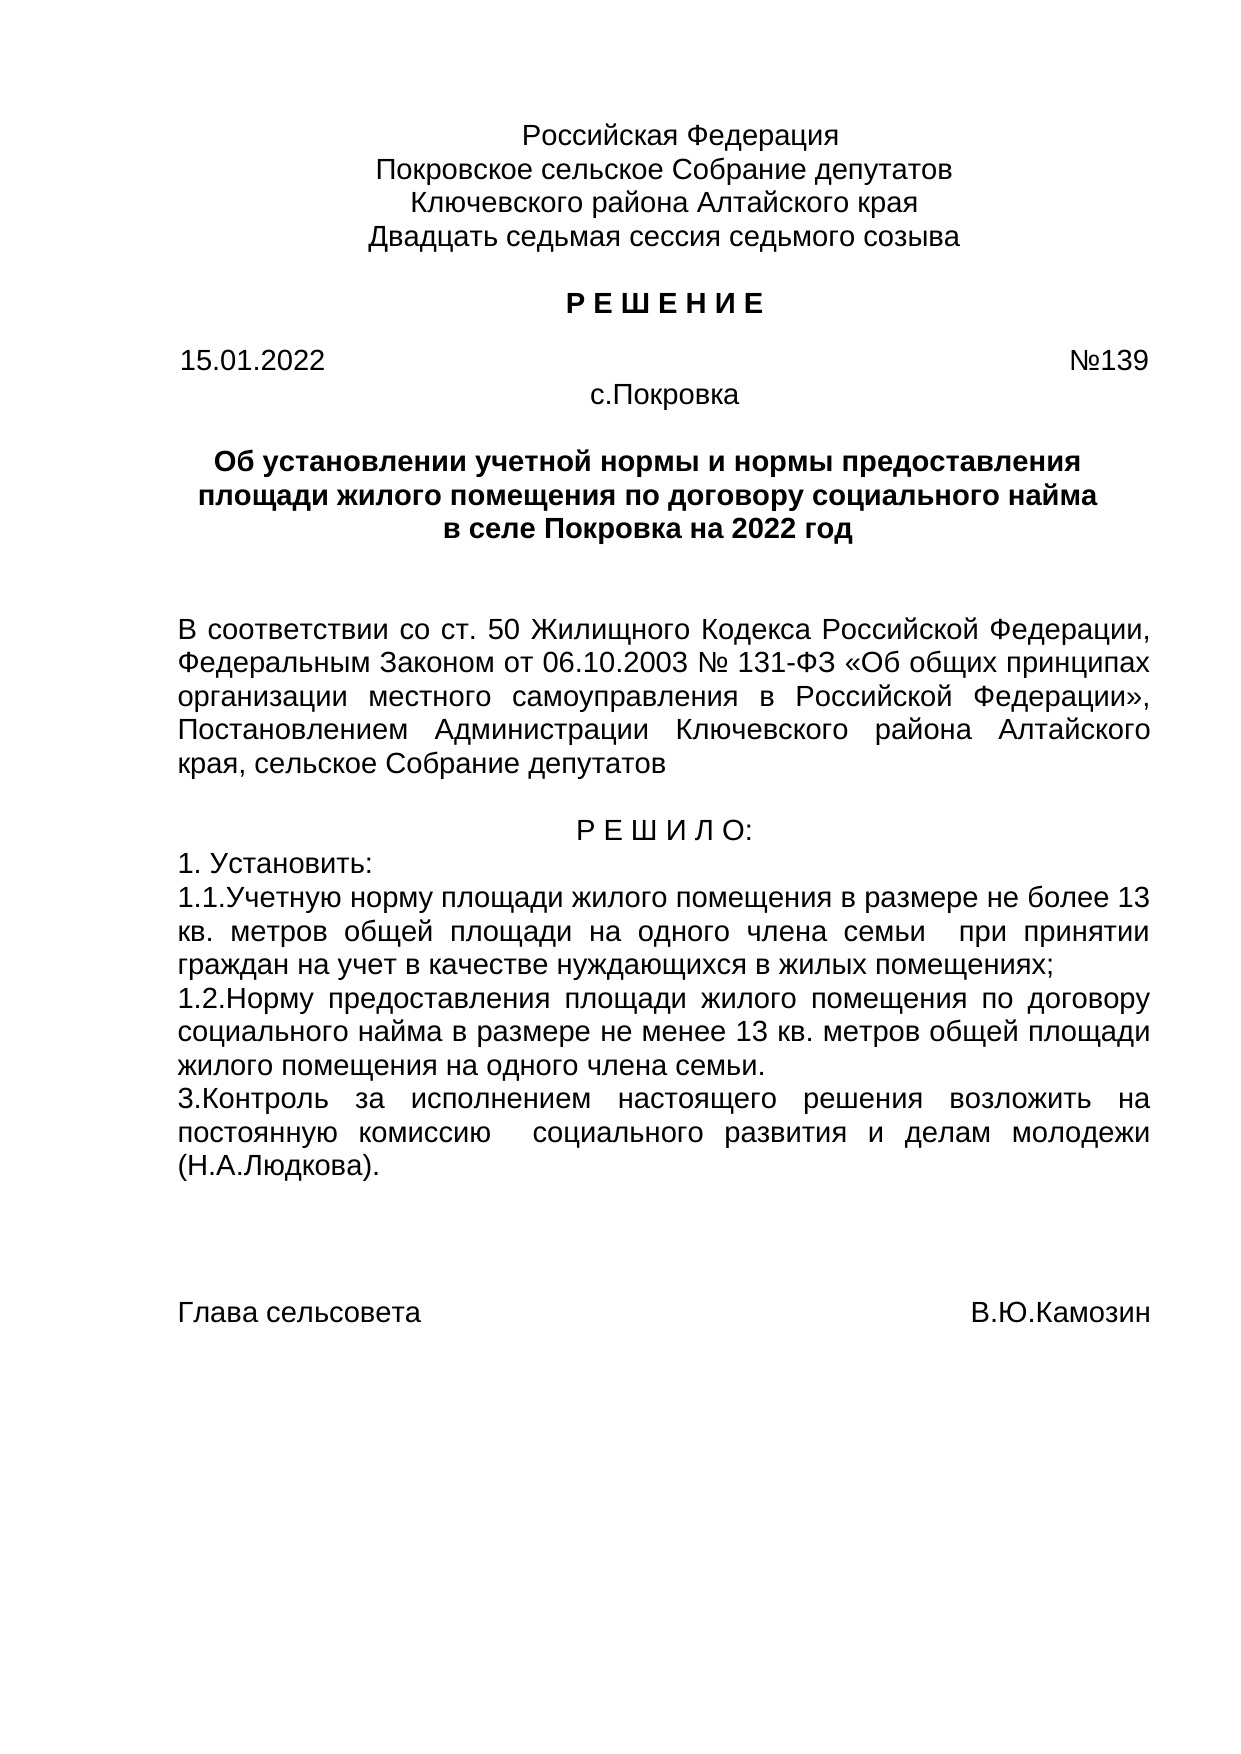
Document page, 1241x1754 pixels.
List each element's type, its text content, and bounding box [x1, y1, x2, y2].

text в селе Покровка на 2022 год [177, 511, 1118, 544]
text 3.Контроль за исполнением настоящего решения возложить на постоянную комиссию социального развития и делам молодежи (Н.А.Людкова). [177, 1081, 1152, 1182]
text 15.01.2022 №139 [177, 343, 1152, 377]
subtitle Р Е Ш Е Н И Е [177, 286, 1152, 319]
text В соответствии со ст. 50 Жилищного Кодекса Российской Федерации, Федеральным Законом от 06.10.2003 № 131-ФЗ «Об общих принципах организации местного самоуправления в Российской Федерации», Постановлением Администрации Ключевского района Алтайского края, сельское Собрание депутатов [177, 612, 1152, 779]
text Двадцать седьмая сессия седьмого созыва [177, 219, 1152, 252]
text площади жилого помещения по договору социального найма [177, 477, 1118, 511]
text Глава сельсовета В.Ю.Камозин [177, 1295, 1152, 1328]
text Р Е Ш И Л О: [177, 813, 1152, 846]
text 1.2.Норму предоставления площади жилого помещения по договору социального найма в размере не менее 13 кв. метров общей площади жилого помещения на одного члена семьи. [177, 981, 1152, 1081]
text 1. Установить: [177, 846, 1152, 880]
text Ключевского района Алтайского края [177, 185, 1152, 219]
text с.Покровка [177, 377, 1152, 410]
text 1.1.Учетную норму площади жилого помещения в размере не более 13 кв. метров общей площади на одного члена семьи при принятии граждан на учет в качестве нуждающихся в жилых помещениях; [177, 880, 1152, 981]
text Покровское сельское Собрание депутатов [177, 152, 1152, 185]
text Российская Федерация [177, 118, 1152, 152]
text Об установлении учетной нормы и нормы предоставления [177, 444, 1118, 477]
